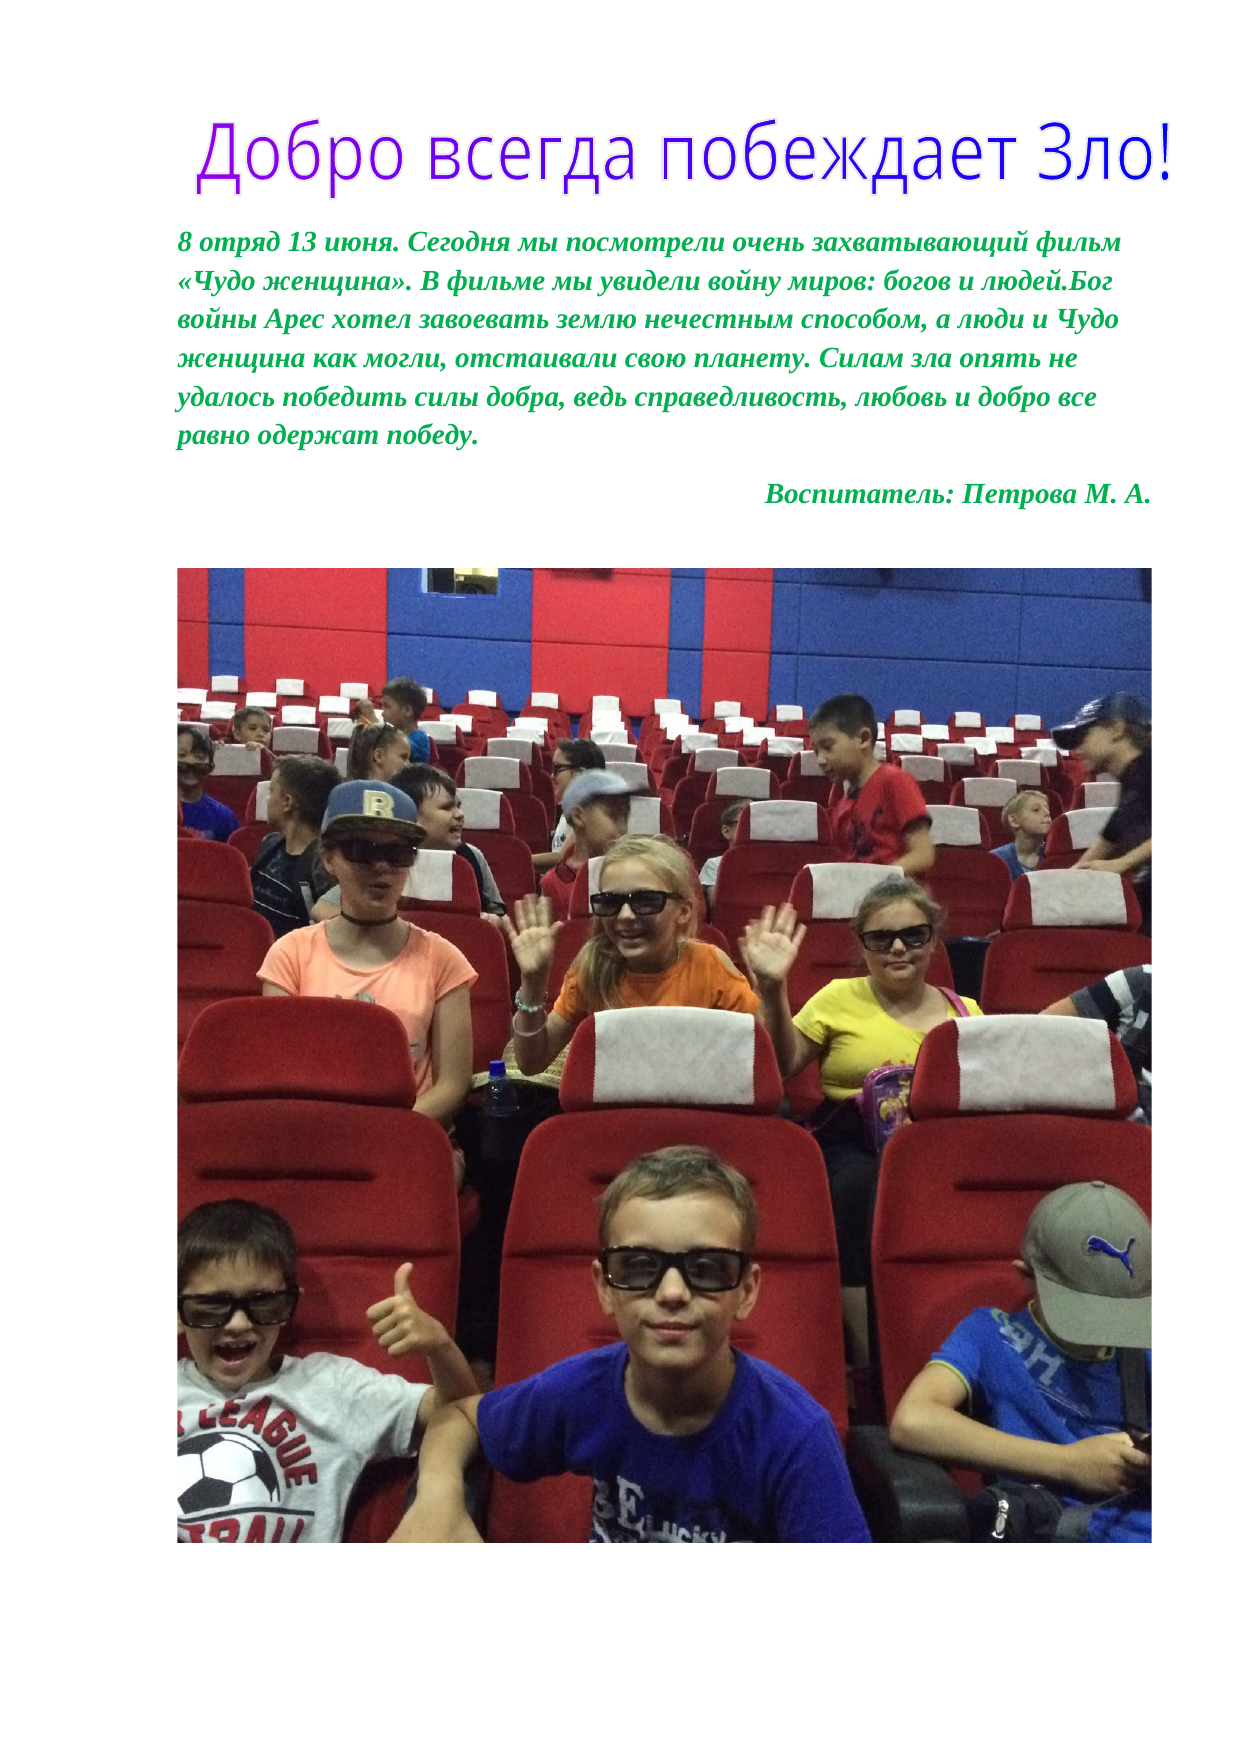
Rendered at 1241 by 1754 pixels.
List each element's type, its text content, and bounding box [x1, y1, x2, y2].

text Воспитатель: Петрова М. А. [177, 477, 1152, 510]
text 8 отряд 13 июня. Сегодня мы посмотрели очень захватывающий фильм «Чудо женщина». В фильме мы увидели войну миров: богов и людей.Бог войны Арес хотел завоевать землю нечестным способом, а люди и Чудо женщина как могли, отстаивали свою планету. Силам зла опять не удалось победить силы добра, ведь справедливость, любовь и добро все равно одержат победу. [177, 224, 1152, 451]
picture [177, 568, 1152, 1543]
